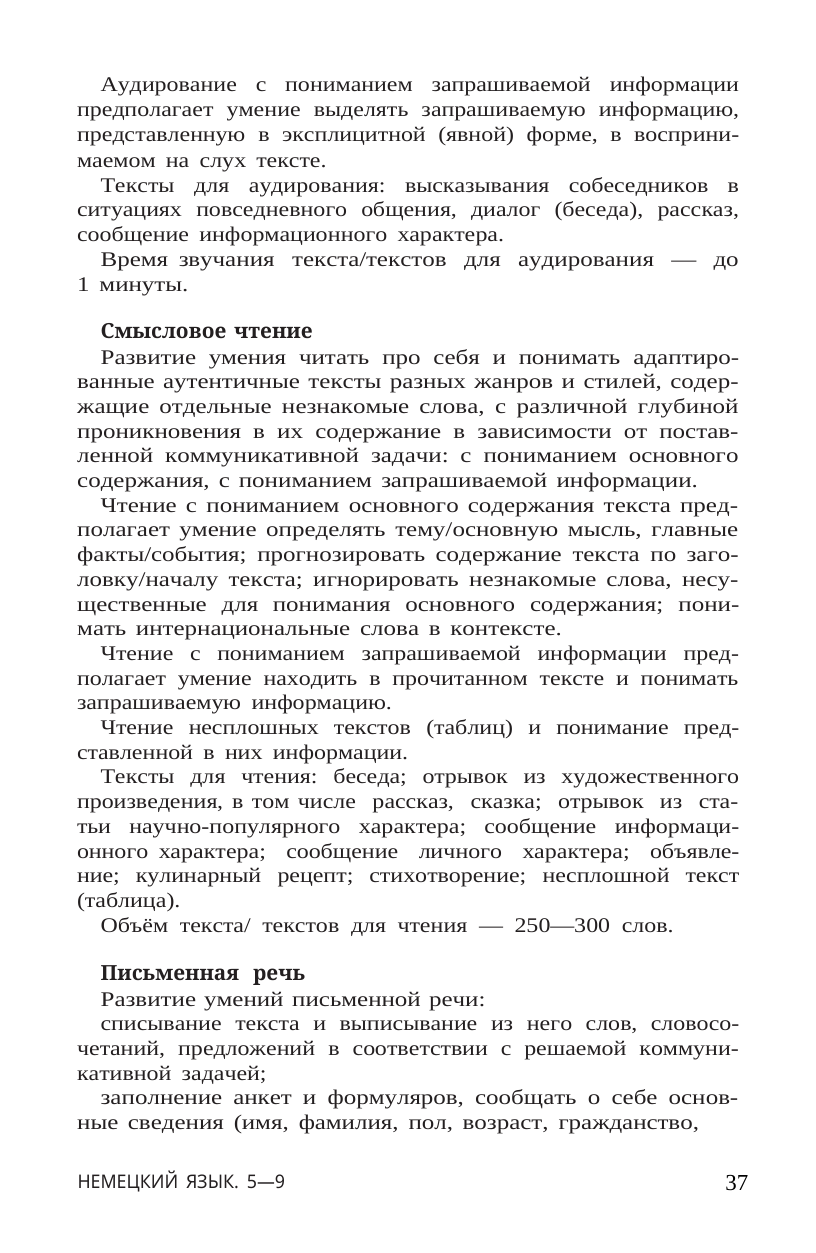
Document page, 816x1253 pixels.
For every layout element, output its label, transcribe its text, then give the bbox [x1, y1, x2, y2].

subtitle Письменная речь [100, 962, 751, 986]
text Аудирование с пониманием запрашиваемой информации предполагает умение выделять запрашиваемую информацию, представленную в эксплицитной (явной) форме, в восприни- маемом на слух тексте. [77, 72, 739, 172]
text Чтение несплошных текстов (таблиц) и понимание пред- ставленной в них информации. [77, 715, 739, 764]
text Время звучания текста/текстов для аудирования — до 1 минуты. [77, 247, 739, 296]
text Развитие умения читать про себя и понимать адаптиро- ванные аутентичные тексты разных жанров и стилей, содер- жащие отдельные незнакомые слова, с различной глубиной проникновения в их содержание в зависимости от постав- ленной коммуникативной задачи: с пониманием основного содержания, с пониманием запрашиваемой информации. [77, 344, 739, 492]
text Чтение с пониманием основного содержания текста пред- полагает умение определять тему/основную мысль, главные факты/события; прогнозировать содержание текста по заго- ловку/началу текста; игнорировать незнакомые слова, несу- щественные для понимания основного содержания; пони- мать интернациональные слова в контексте. [77, 493, 739, 640]
subtitle Смысловое чтение [100, 320, 751, 344]
text заполнение анкет и формуляров, сообщать о себе основ- ные сведения (имя, фамилия, пол, возраст, гражданство, [77, 1085, 739, 1134]
text Тексты для аудирования: высказывания собеседников в ситуациях повседневного общения, диалог (беседа), рассказ, сообщение информационного характера. [77, 173, 739, 246]
text Развитие умений письменной речи: [100, 986, 751, 1011]
text Чтение с пониманием запрашиваемой информации пред- полагает умение находить в прочитанном тексте и понимать запрашиваемую информацию. [77, 641, 739, 714]
text Объём текста/ текстов для чтения — 250—300 слов. [100, 913, 751, 937]
text списывание текста и выписывание из него слов, словосо- четаний, предложений в соответствии с решаемой коммуни- кативной задачей; [77, 1011, 739, 1085]
text Тексты для чтения: беседа; отрывок из художественного произведения, в том числе рассказ, сказка; отрывок из ста- тьи научно-популярного характера; сообщение информаци- онного характера; сообщение личного характера; объявле- ние; кулинарный рецепт; стихотворение; несплошной текст (таблица). [77, 764, 739, 912]
